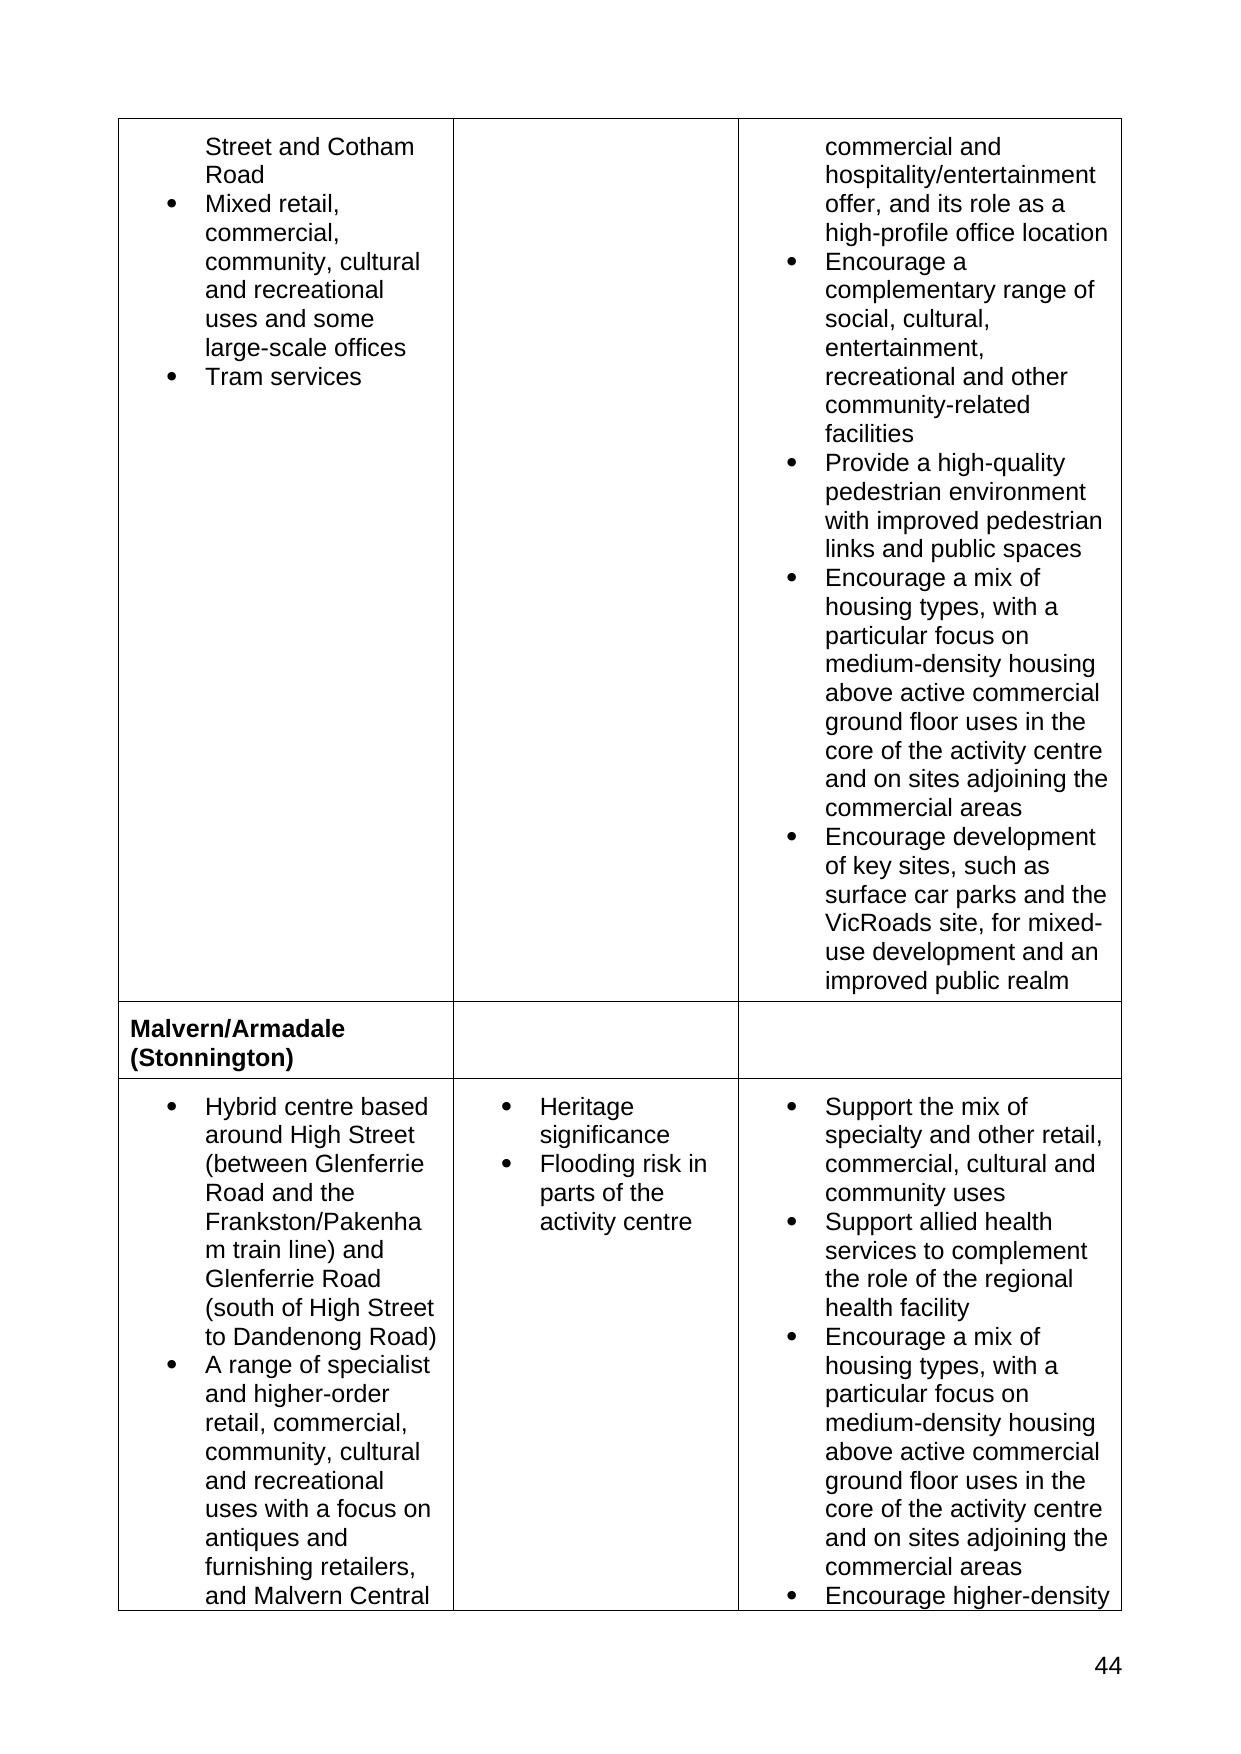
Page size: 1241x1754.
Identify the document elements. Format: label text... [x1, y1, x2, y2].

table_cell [119, 1079, 453, 1609]
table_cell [454, 119, 738, 1001]
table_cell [739, 1079, 1121, 1609]
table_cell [739, 119, 1121, 1001]
table_cell [454, 1002, 738, 1078]
table_cell Malvern/Armadale (Stonnington) [119, 1002, 453, 1078]
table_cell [119, 119, 453, 1001]
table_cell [454, 1079, 738, 1609]
table_cell [739, 1002, 1121, 1078]
